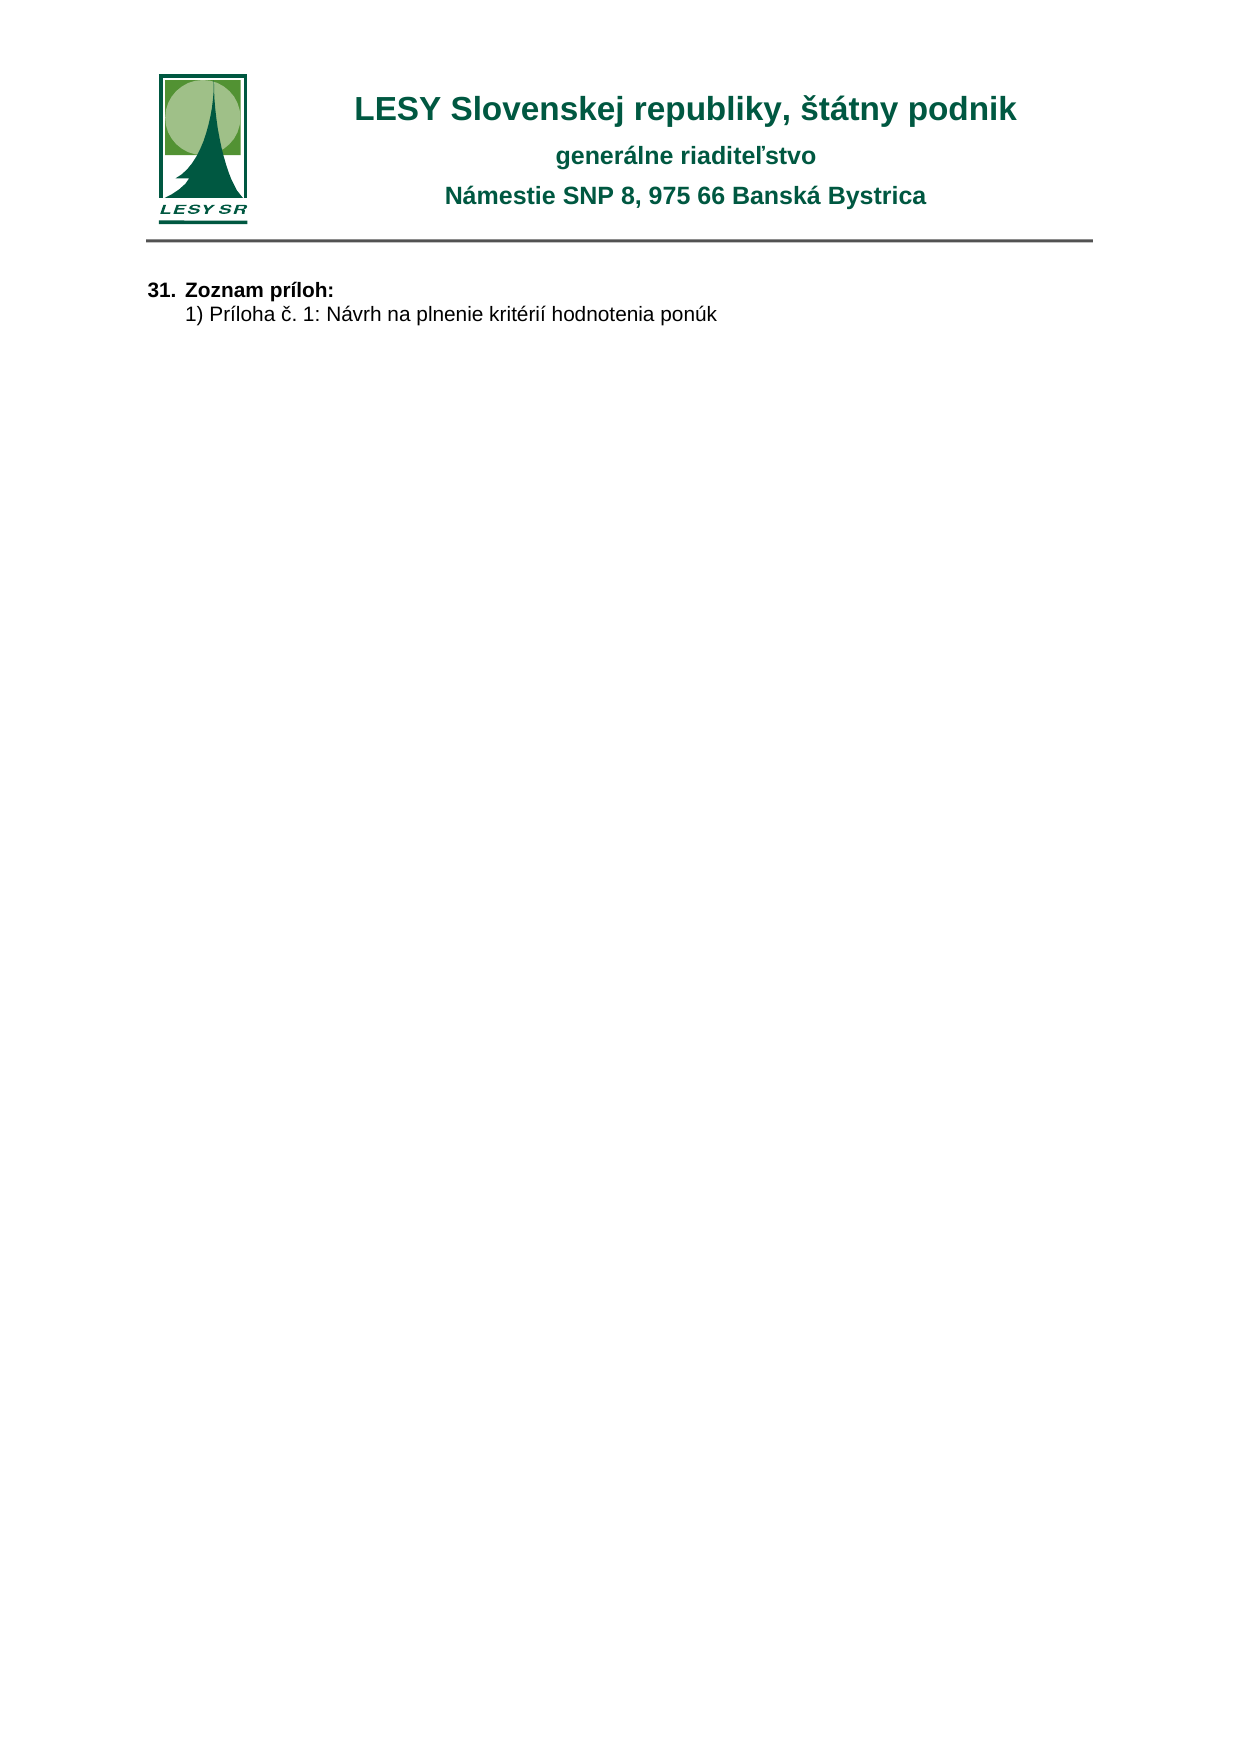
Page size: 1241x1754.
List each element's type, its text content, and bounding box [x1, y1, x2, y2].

subtitle Zoznam príloh: [147, 278, 1105, 302]
text 1) Príloha č. 1: Návrh na plnenie kritérií hodnotenia ponúk [185, 302, 1105, 326]
